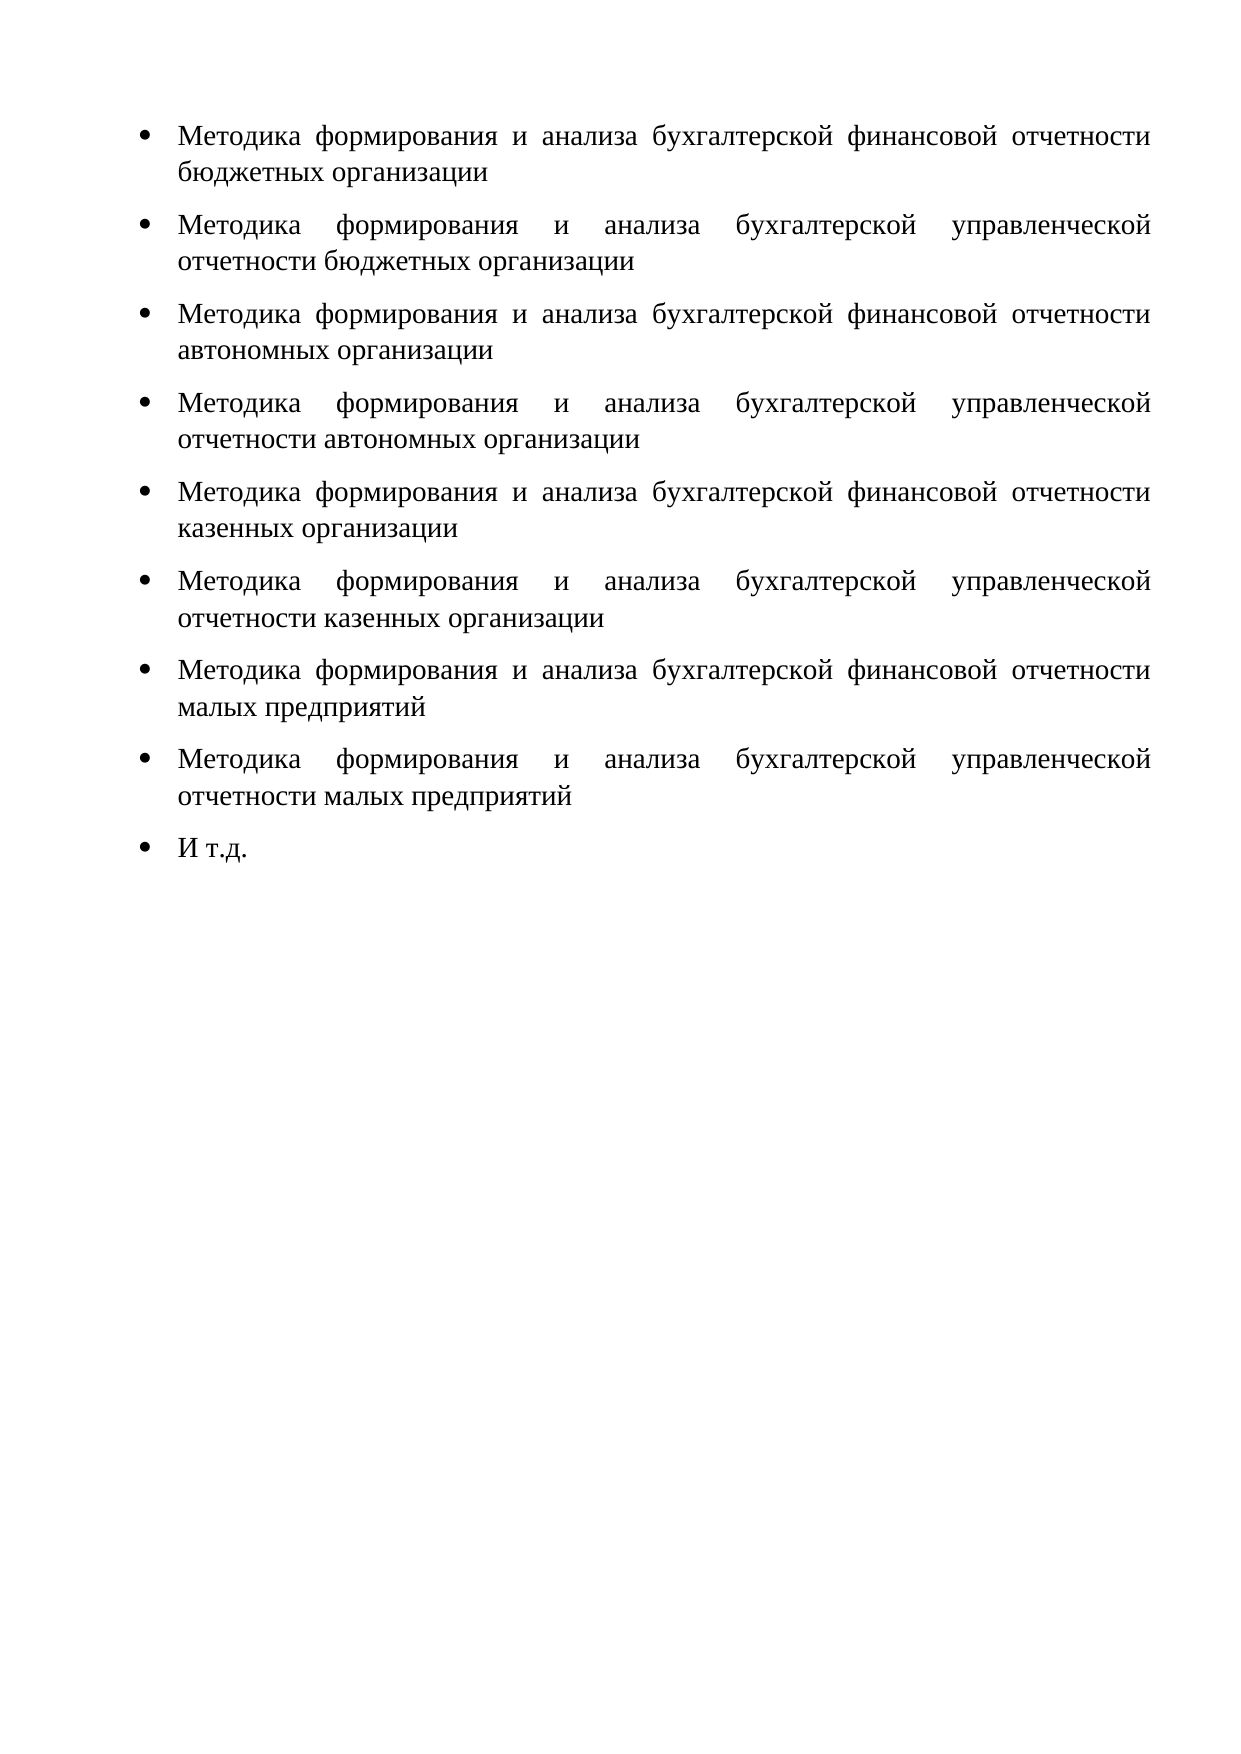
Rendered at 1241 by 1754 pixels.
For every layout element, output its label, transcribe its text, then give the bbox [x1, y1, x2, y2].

list Методика формирования и анализа бухгалтерской управленческой отчетности автономных организации [140, 385, 1152, 455]
list Методика формирования и анализа бухгалтерской управленческой отчетности малых предприятий [140, 742, 1152, 811]
list И т.д. [140, 831, 1152, 864]
list Методика формирования и анализа бухгалтерской управленческой отчетности бюджетных организации [140, 207, 1152, 277]
list Методика формирования и анализа бухгалтерской финансовой отчетности казенных организации [140, 474, 1152, 544]
list Методика формирования и анализа бухгалтерской финансовой отчетности малых предприятий [140, 652, 1152, 722]
list Методика формирования и анализа бухгалтерской финансовой отчетности автономных организации [140, 296, 1152, 366]
list Методика формирования и анализа бухгалтерской управленческой отчетности казенных организации [140, 563, 1152, 633]
list Методика формирования и анализа бухгалтерской финансовой отчетности бюджетных организации [140, 118, 1152, 188]
